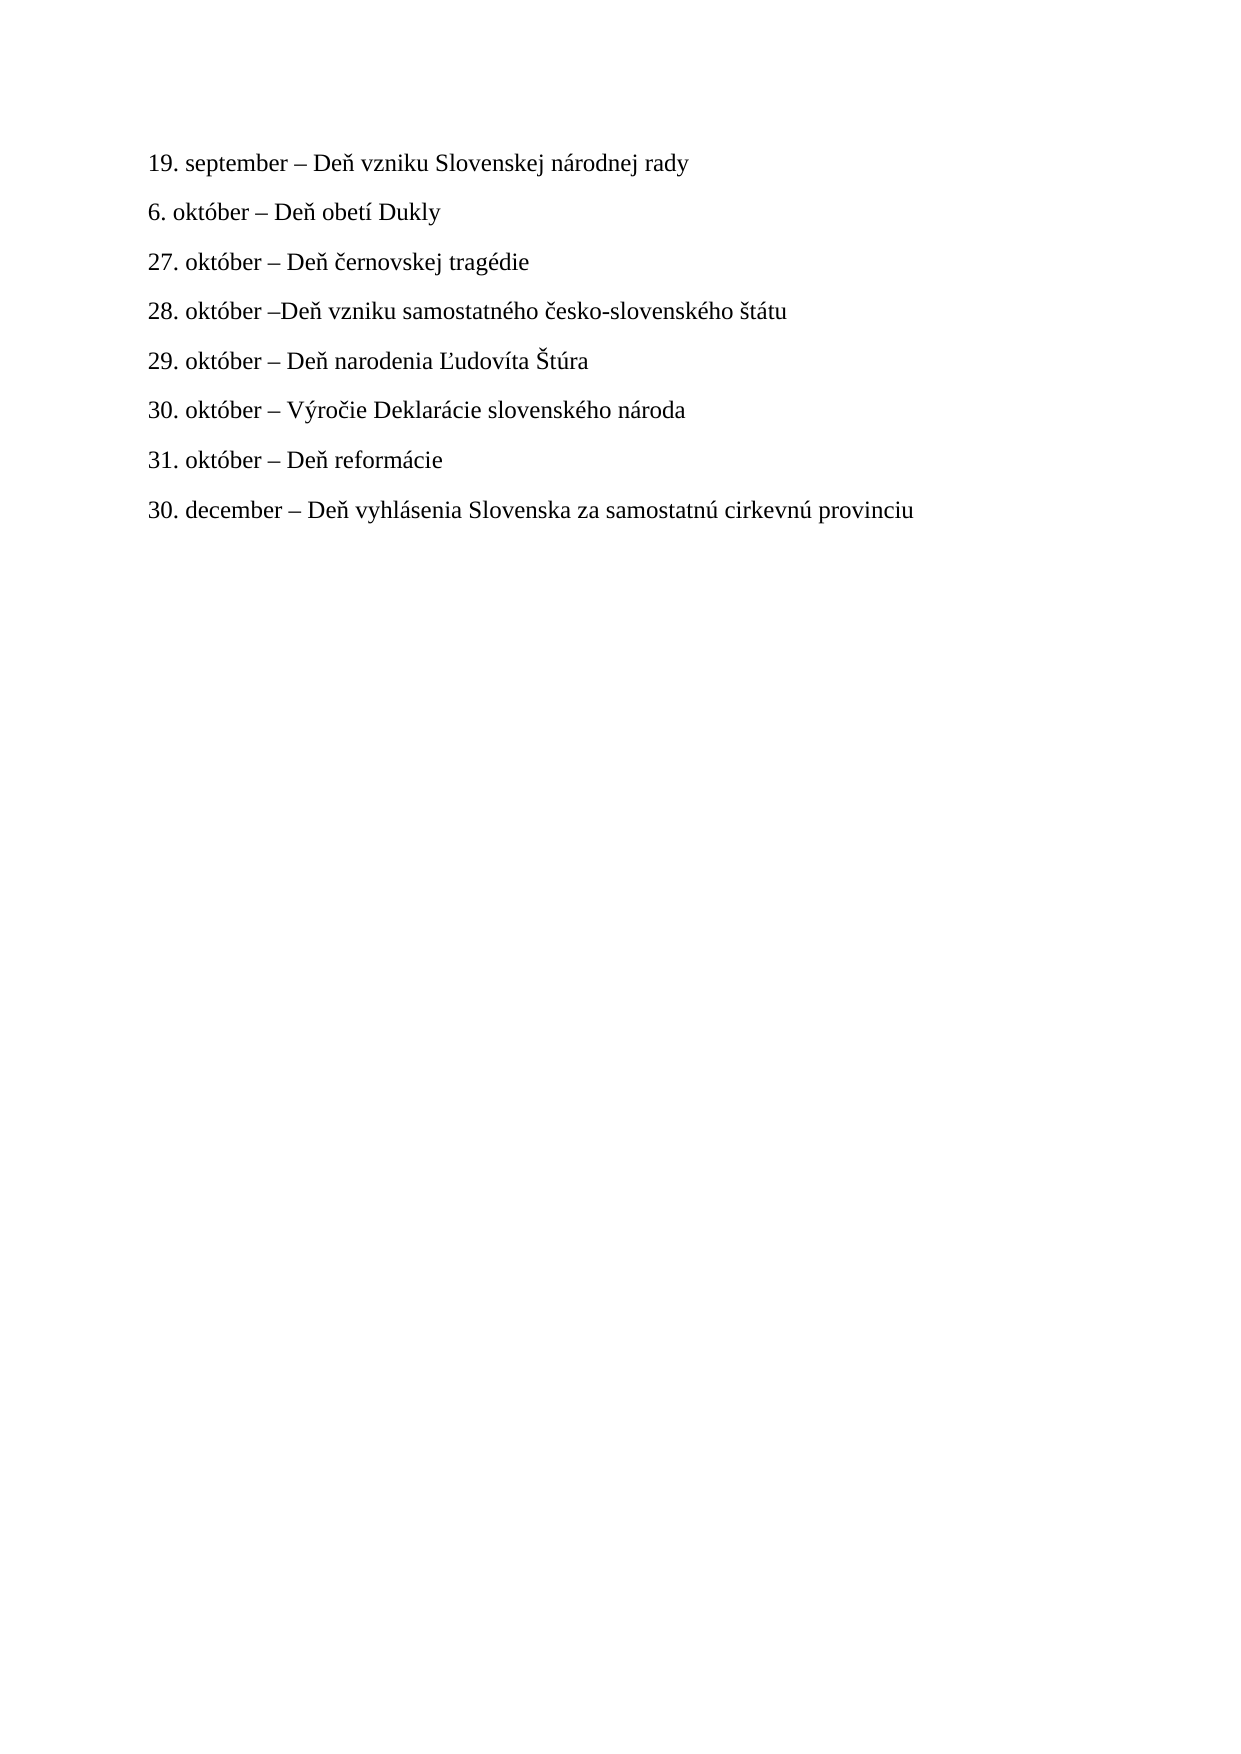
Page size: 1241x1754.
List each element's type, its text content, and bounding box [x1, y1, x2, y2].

text 31. október – Deň reformácie [148, 445, 1093, 474]
text 28. október –Deň vzniku samostatného česko-slovenského štátu [148, 296, 1093, 325]
text 29. október – Deň narodenia Ľudovíta Štúra [148, 346, 1093, 375]
text 19. september – Deň vzniku Slovenskej národnej rady [148, 148, 1093, 176]
text 6. október – Deň obetí Dukly [148, 197, 1093, 226]
text 30. október – Výročie Deklarácie slovenského národa [148, 396, 1093, 424]
text 27. október – Deň černovskej tragédie [148, 247, 1093, 276]
text 30. december – Deň vyhlásenia Slovenska za samostatnú cirkevnú provinciu [148, 495, 1093, 523]
